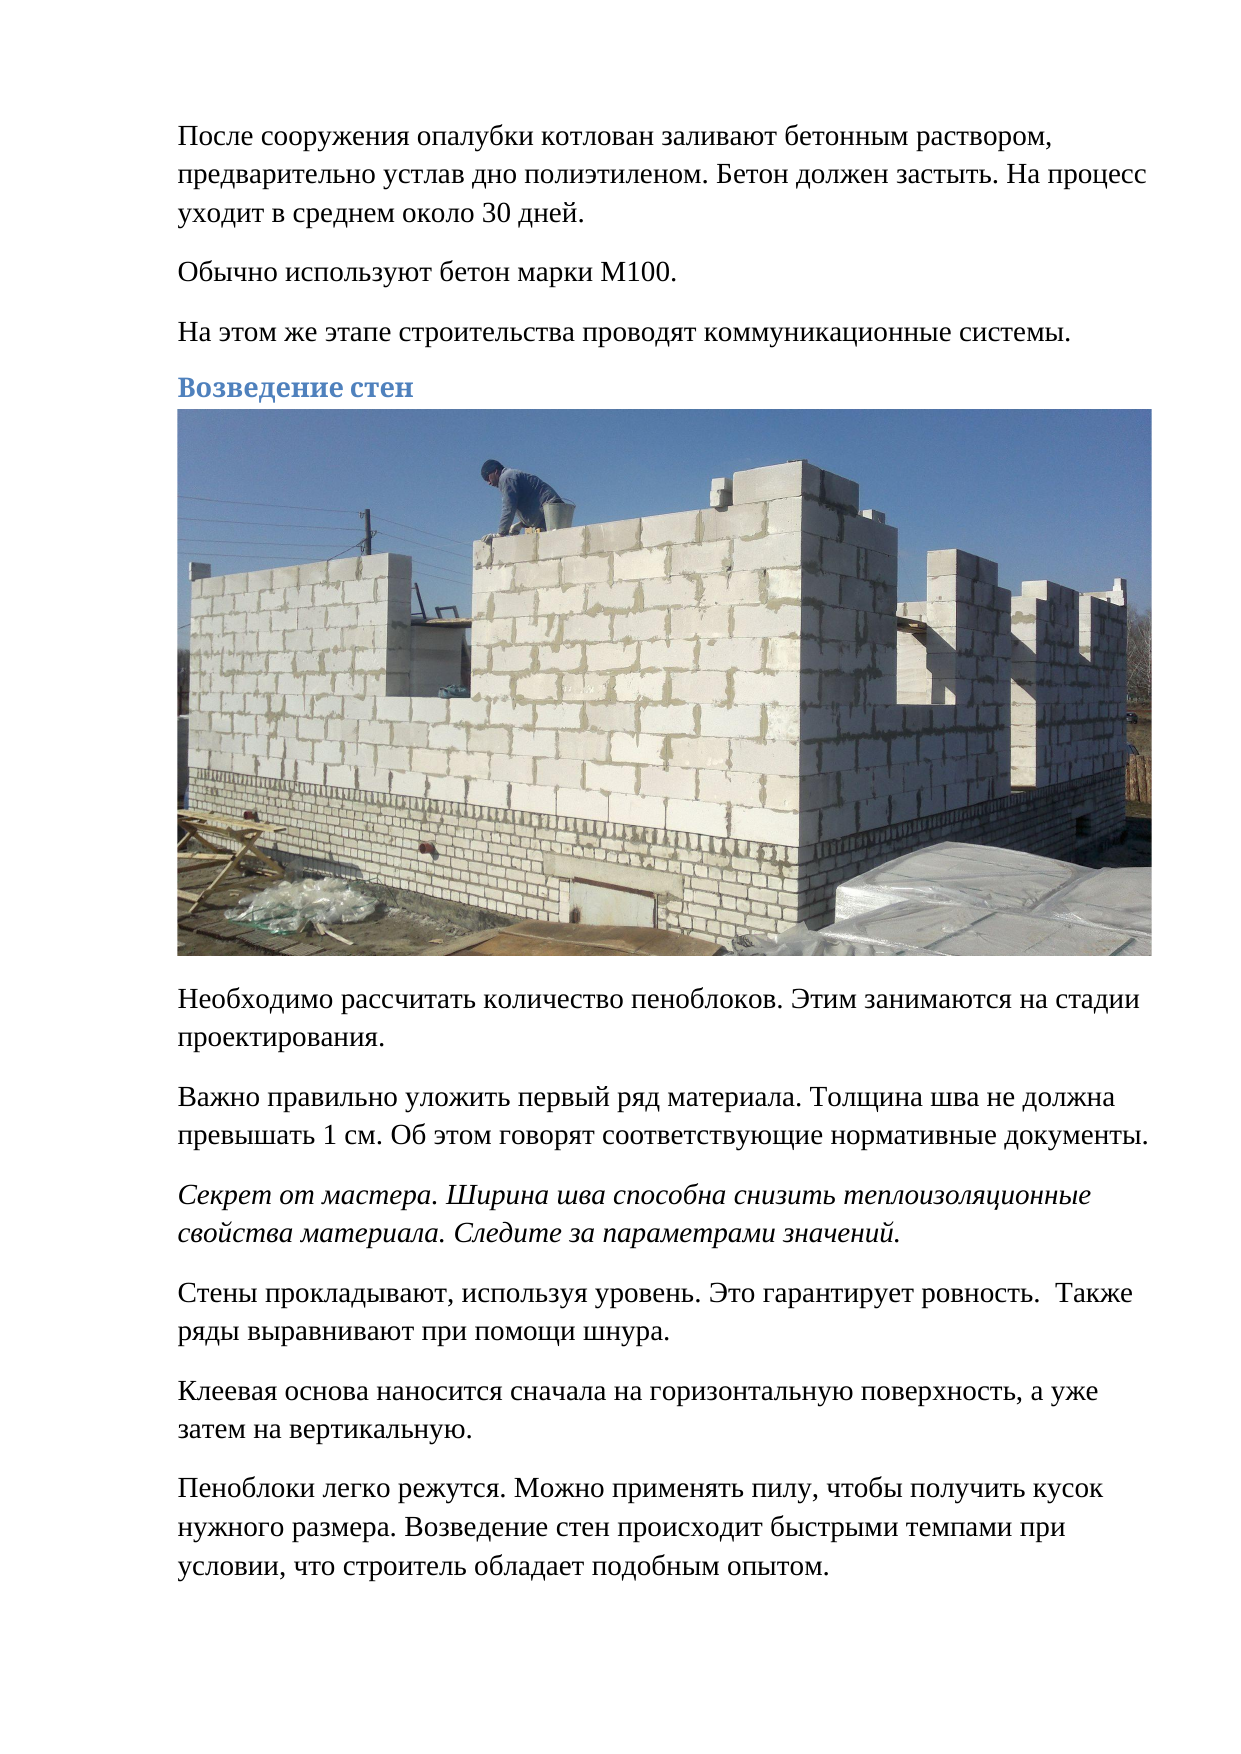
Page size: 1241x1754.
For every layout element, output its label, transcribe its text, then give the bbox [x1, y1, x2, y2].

text После сооружения опалубки котлован заливают бетонным раствором, предварительно устлав дно полиэтиленом. Бетон должен застыть. На процесс уходит в среднем около 30 дней. [177, 118, 1152, 229]
picture [177, 409, 1152, 956]
text Необходимо рассчитать количество пеноблоков. Этим занимаются на стадии проектирования. [177, 981, 1152, 1053]
text Обычно используют бетон марки М100. [177, 254, 1152, 288]
text Пеноблоки легко режутся. Можно применять пилу, чтобы получить кусок нужного размера. Возведение стен происходит быстрыми темпами при условии, что строитель обладает подобным опытом. [177, 1471, 1152, 1581]
text Стены прокладывают, используя уровень. Это гарантирует ровность. Также ряды выравнивают при помощи шнура. [177, 1275, 1152, 1347]
text Важно правильно уложить первый ряд материала. Толщина шва не должна превышать 1 см. Об этом говорят соответствующие нормативные документы. [177, 1079, 1152, 1151]
text На этом же этапе строительства проводят коммуникационные системы. [177, 314, 1152, 347]
text Клеевая основа наносится сначала на горизонтальную поверхность, а уже затем на вертикальную. [177, 1373, 1152, 1445]
text Секрет от мастера. Ширина шва способна снизить теплоизоляционные свойства материала. Следите за параметрами значений. [177, 1177, 1152, 1249]
subtitle Возведение стен [177, 373, 1152, 404]
